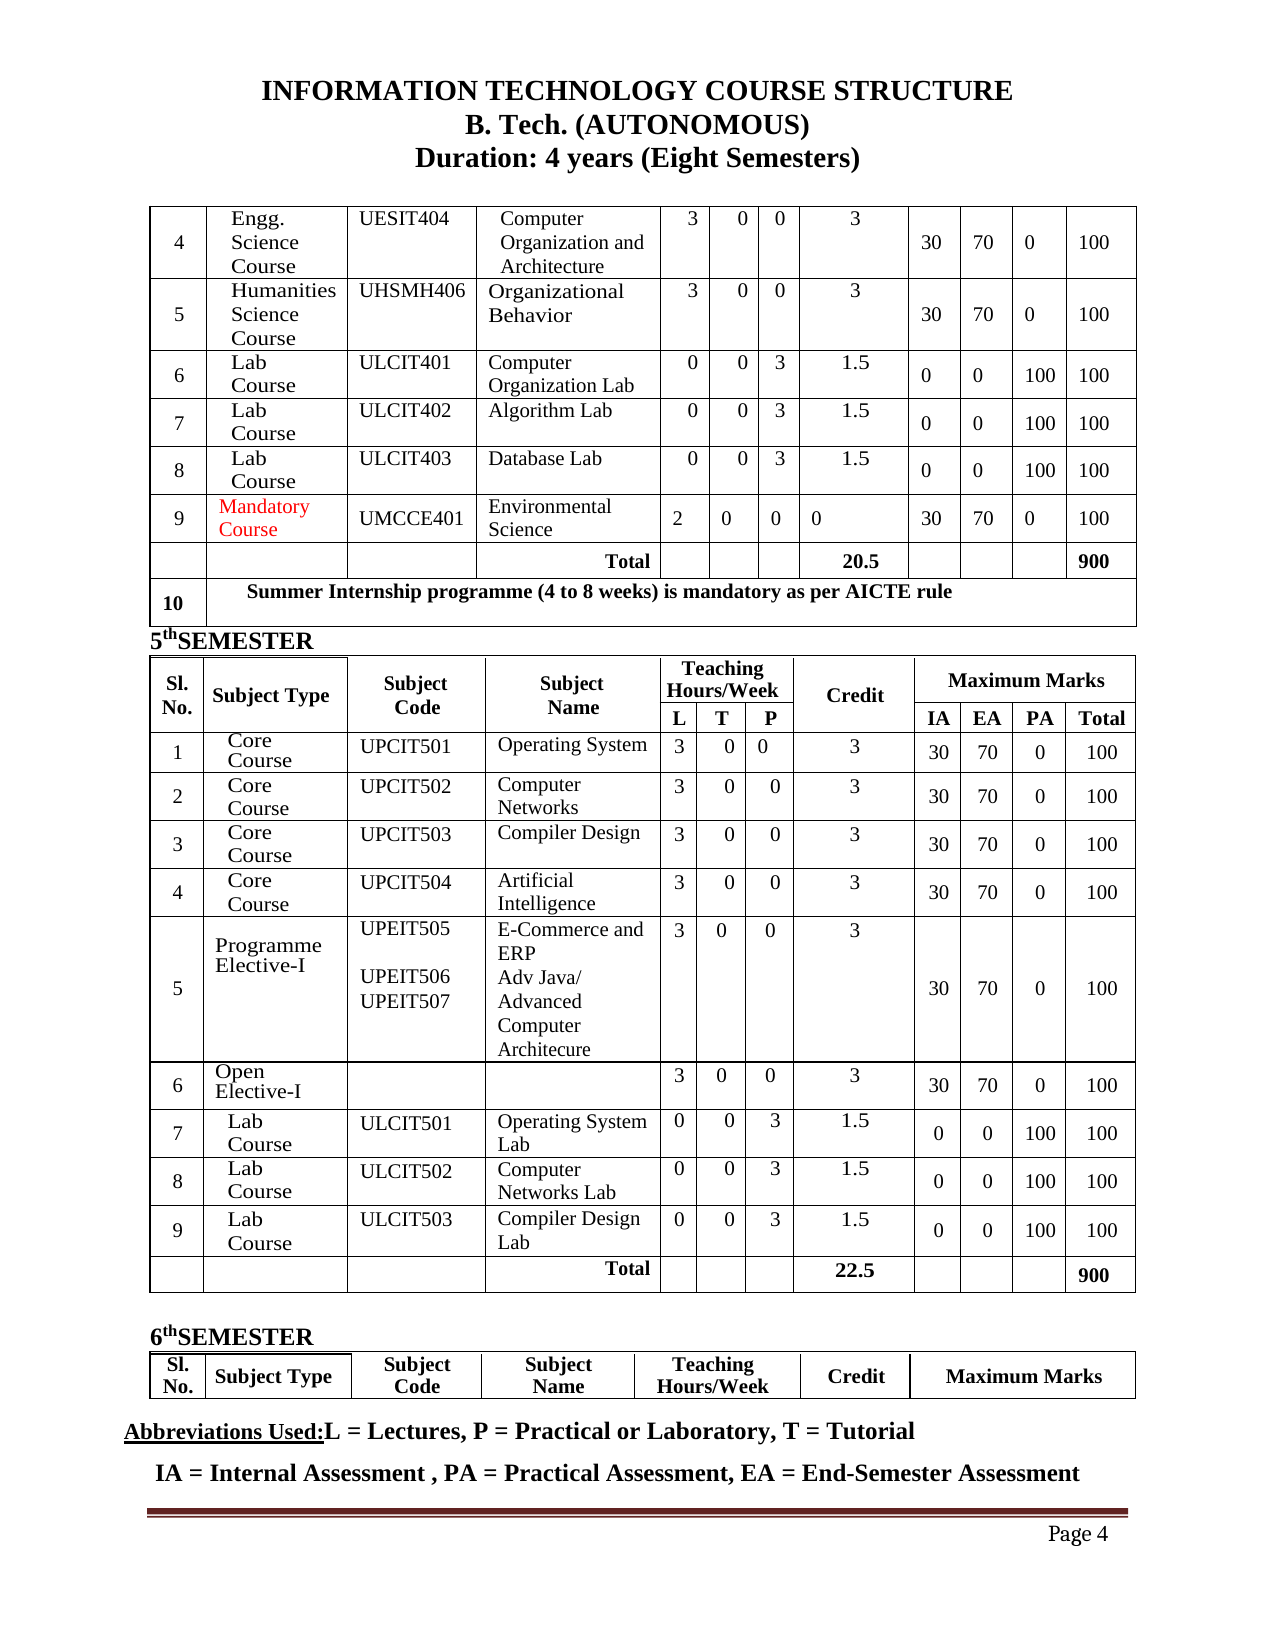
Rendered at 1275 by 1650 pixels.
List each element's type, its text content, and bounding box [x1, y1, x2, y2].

table_cell [151, 543, 206, 578]
table_cell 0 [661, 1158, 696, 1205]
text 5thSEMESTER [150, 627, 1250, 655]
table_cell 3 [661, 773, 696, 820]
table_header Subject Code [352, 1352, 481, 1398]
table_cell 0 [915, 1158, 960, 1205]
table_cell 0 [1013, 733, 1065, 772]
table_cell 10 [151, 579, 206, 626]
table_cell 1.5 [800, 399, 908, 446]
table_cell 0 [961, 351, 1012, 398]
table_cell 22.5 [794, 1257, 914, 1292]
table_cell 0 [1013, 495, 1066, 542]
table_cell [915, 1257, 960, 1292]
table_cell 100 [1066, 1110, 1135, 1157]
table_cell Total [477, 543, 660, 578]
table_cell 3 [794, 733, 914, 772]
table_cell Lab Course [204, 1110, 347, 1157]
table_header UESIT404 [348, 207, 476, 278]
table_cell [661, 1257, 696, 1292]
table_cell 100 [1066, 821, 1135, 868]
table_cell [909, 543, 960, 578]
table_cell 100 [1013, 1110, 1065, 1157]
table_cell 100 [1067, 351, 1136, 398]
table_cell 100 [1066, 733, 1135, 772]
table_cell 70 [961, 1063, 1012, 1109]
table_cell UPCIT502 [348, 773, 485, 820]
table_cell EA [961, 703, 1012, 732]
table_cell Operating System Lab [486, 1110, 660, 1157]
table_cell ULCIT502 [348, 1158, 485, 1205]
table_cell 0 [800, 495, 908, 542]
table_cell 3 [759, 447, 799, 494]
table_cell Programme Elective-I [204, 917, 347, 1061]
table_cell 0 [661, 447, 709, 494]
table_cell 100 [1013, 351, 1066, 398]
table_header 100 [1067, 207, 1136, 278]
table_cell 3 [151, 821, 203, 868]
table_cell Environmental Science [477, 495, 660, 542]
table_cell 30 [915, 917, 960, 1061]
table_cell 0 [746, 733, 793, 772]
table_header Computer Organization and Architecture [477, 207, 660, 278]
table_cell E-Commerce and ERP Adv Java/ Advanced Computer Architecure [486, 917, 660, 1061]
table_cell 0 [697, 733, 745, 772]
table_cell 30 [915, 733, 960, 772]
table_cell 70 [961, 773, 1012, 820]
table_cell [207, 543, 347, 578]
table_cell 1 [151, 733, 203, 772]
table_cell 0 [710, 351, 758, 398]
table_cell 30 [915, 773, 960, 820]
table_cell [759, 543, 799, 578]
table_header 4 [151, 207, 206, 278]
table_cell 0 [661, 1206, 696, 1256]
table_cell 30 [909, 495, 960, 542]
table_cell 0 [746, 1063, 793, 1109]
table_cell 30 [915, 821, 960, 868]
table_cell [348, 1257, 485, 1292]
table_cell 100 [1067, 447, 1136, 494]
table_header 3 [800, 207, 908, 278]
table_cell [1013, 1257, 1065, 1292]
table_cell 100 [1013, 1158, 1065, 1205]
table_cell 0 [961, 399, 1012, 446]
table_cell 100 [1066, 1206, 1135, 1256]
table_cell 3 [759, 351, 799, 398]
table_cell 3 [794, 917, 914, 1061]
table_cell 20.5 [800, 543, 908, 578]
table_cell Core Course [204, 869, 347, 916]
table_cell 70 [961, 821, 1012, 868]
table_cell UPEIT505 UPEIT506 UPEIT507 [348, 917, 485, 1061]
table_cell T [697, 703, 745, 732]
table_header Subject Type [206, 1355, 351, 1398]
table_cell 100 [1066, 917, 1135, 1061]
table_header 0 [1013, 207, 1066, 278]
table_cell [348, 543, 476, 578]
table_cell UHSMH406 [348, 279, 476, 350]
table_cell UPCIT504 [348, 869, 485, 916]
table_cell 0 [961, 1206, 1012, 1256]
table_cell Lab Course [207, 399, 347, 446]
table_cell 3 [794, 1063, 914, 1109]
table_cell [661, 543, 709, 578]
table_cell Computer Networks [486, 773, 660, 820]
table_header Sl. No. [151, 658, 203, 732]
table_cell 100 [1066, 1063, 1135, 1109]
table_cell Computer Networks Lab [486, 1158, 660, 1205]
table_cell 5 [151, 279, 206, 350]
table_cell 0 [746, 773, 793, 820]
table_cell 0 [1013, 1063, 1065, 1109]
table_cell 0 [697, 821, 745, 868]
table_header Subject Type [204, 658, 347, 732]
table_cell 100 [1066, 869, 1135, 916]
table_cell Organizational Behavior [477, 279, 660, 350]
table_cell 3 [800, 279, 908, 350]
table_cell Open Elective-I [204, 1063, 347, 1109]
table_cell 0 [710, 399, 758, 446]
table_cell 0 [710, 447, 758, 494]
table_cell 2 [661, 495, 709, 542]
table_header 70 [961, 207, 1012, 278]
table_cell UPCIT501 [348, 733, 485, 772]
table_cell [486, 1063, 660, 1109]
table_cell 0 [759, 495, 799, 542]
table_header Subject Name [481, 1352, 634, 1398]
table_cell Algorithm Lab [477, 399, 660, 446]
table_cell Operating System [486, 733, 660, 772]
table_header 30 [909, 207, 960, 278]
table_cell 0 [697, 1158, 745, 1205]
table_cell 900 [1067, 543, 1136, 578]
table_cell ULCIT403 [348, 447, 476, 494]
table_cell 0 [661, 1110, 696, 1157]
table_header Sl. No. [151, 1355, 205, 1398]
table_cell 0 [710, 279, 758, 350]
table_cell ULCIT402 [348, 399, 476, 446]
table_cell 0 [697, 1110, 745, 1157]
table_cell 0 [909, 351, 960, 398]
table_cell 0 [697, 773, 745, 820]
table_cell 100 [1067, 279, 1136, 350]
table_cell 1.5 [800, 351, 908, 398]
table_cell 100 [1066, 1158, 1135, 1205]
table_cell 0 [697, 917, 745, 1061]
table_cell Lab Course [207, 447, 347, 494]
table_cell 7 [151, 1110, 203, 1157]
table_cell 100 [1013, 447, 1066, 494]
table_cell 3 [661, 869, 696, 916]
table_cell 100 [1066, 773, 1135, 820]
table_cell 0 [961, 1110, 1012, 1157]
table_cell 0 [661, 399, 709, 446]
table_cell 100 [1067, 399, 1136, 446]
table_cell 3 [661, 1063, 696, 1109]
table_cell [348, 1063, 485, 1109]
table_cell PA [1013, 703, 1065, 732]
table_cell 0 [746, 869, 793, 916]
table_cell 0 [915, 1110, 960, 1157]
table_cell ULCIT501 [348, 1110, 485, 1157]
table_cell 0 [661, 351, 709, 398]
table_cell Core Course [204, 733, 347, 772]
table_cell 4 [151, 869, 203, 916]
table_cell [204, 1257, 347, 1292]
table_cell Artificial Intelligence [486, 869, 660, 916]
table_cell 8 [151, 447, 206, 494]
table_cell 100 [1067, 495, 1136, 542]
table_cell 70 [961, 917, 1012, 1061]
table_cell 6 [151, 1063, 203, 1109]
table_cell 3 [746, 1158, 793, 1205]
table_cell 6 [151, 351, 206, 398]
subtitle IA = Internal Assessment , PA = Practical Assessment, EA = End-Semester Assessment [155, 1458, 1250, 1486]
table_cell Summer Internship programme (4 to 8 weeks) is mandatory as per AICTE rule [207, 579, 1136, 626]
table_cell [710, 543, 758, 578]
table_cell Total [1066, 703, 1135, 732]
table_cell 900 [1066, 1257, 1135, 1292]
table_header Teaching Hours/Week [660, 656, 794, 702]
table_cell 1.5 [794, 1110, 914, 1157]
table_cell 0 [697, 1063, 745, 1109]
table_header Subject Name [486, 656, 660, 732]
table_header 0 [710, 207, 758, 278]
table_cell 70 [961, 869, 1012, 916]
table_cell 9 [151, 495, 206, 542]
table_cell [1013, 543, 1066, 578]
table_cell 1.5 [794, 1206, 914, 1256]
table_cell 70 [961, 495, 1012, 542]
table_cell [961, 543, 1012, 578]
table_cell IA [915, 703, 960, 732]
table_cell 3 [794, 869, 914, 916]
table_header Maximum Marks [910, 1352, 1135, 1398]
table_cell [697, 1257, 745, 1292]
table_cell Compiler Design [486, 821, 660, 868]
table_cell Lab Course [204, 1158, 347, 1205]
table_cell 0 [710, 495, 758, 542]
table_cell 0 [1013, 869, 1065, 916]
table_cell 1.5 [800, 447, 908, 494]
table_header 3 [661, 207, 709, 278]
table_cell 0 [1013, 821, 1065, 868]
table_cell 30 [915, 1063, 960, 1109]
table_header Subject Code [348, 656, 486, 732]
table_cell Lab Course [207, 351, 347, 398]
table_cell Database Lab [477, 447, 660, 494]
table_cell 100 [1013, 399, 1066, 446]
table_header 0 [759, 207, 799, 278]
table_cell Core Course [204, 773, 347, 820]
table_cell ULCIT401 [348, 351, 476, 398]
table_cell Computer Organization Lab [477, 351, 660, 398]
table_cell 1.5 [794, 1158, 914, 1205]
table_cell 9 [151, 1206, 203, 1256]
table_cell 3 [794, 773, 914, 820]
table_cell 0 [909, 447, 960, 494]
table_cell 3 [759, 399, 799, 446]
text 6thSEMESTER [150, 1321, 1250, 1351]
table_cell 5 [151, 917, 203, 1061]
table_cell 0 [759, 279, 799, 350]
table_cell 3 [661, 733, 696, 772]
table_cell 0 [746, 821, 793, 868]
table_cell L [661, 703, 696, 732]
table_cell 0 [1013, 279, 1066, 350]
table_cell 0 [746, 917, 793, 1061]
table_cell Humanities Science Course [207, 279, 347, 350]
table_cell Lab Course [204, 1206, 347, 1256]
table_cell [746, 1257, 793, 1292]
table_cell 70 [961, 279, 1012, 350]
table_cell 0 [909, 399, 960, 446]
table_header Teaching Hours/Week [634, 1352, 800, 1398]
table_header Engg. Science Course [207, 207, 347, 278]
table_cell 7 [151, 399, 206, 446]
table_cell P [746, 703, 793, 732]
text Abbreviations Used:L = Lectures, P = Practical or Laboratory, T = Tutorial [123, 1416, 1250, 1445]
table_header Credit [794, 656, 915, 732]
table_cell Compiler Design Lab [486, 1206, 660, 1256]
table_cell 8 [151, 1158, 203, 1205]
table_cell 0 [961, 447, 1012, 494]
table_cell 3 [661, 917, 696, 1061]
table_cell 0 [915, 1206, 960, 1256]
table_header Credit [800, 1352, 910, 1398]
table_cell 3 [794, 821, 914, 868]
table_cell [151, 1257, 203, 1292]
table_cell 3 [661, 279, 709, 350]
table_cell 30 [909, 279, 960, 350]
table_cell 3 [746, 1110, 793, 1157]
table_cell UMCCE401 [348, 495, 476, 542]
table_cell [961, 1257, 1012, 1292]
table_cell Core Course [204, 821, 347, 868]
table_cell 0 [961, 1158, 1012, 1205]
table_cell 3 [746, 1206, 793, 1256]
table_cell Total [486, 1257, 660, 1292]
table_cell 2 [151, 773, 203, 820]
table_cell 100 [1013, 1206, 1065, 1256]
table_cell 70 [961, 733, 1012, 772]
table_cell 3 [661, 821, 696, 868]
table_cell ULCIT503 [348, 1206, 485, 1256]
table_cell Mandatory Course [207, 495, 347, 542]
table_cell 0 [697, 869, 745, 916]
table_cell 0 [1013, 917, 1065, 1061]
table_cell 30 [915, 869, 960, 916]
table_cell 0 [1013, 773, 1065, 820]
table_cell 0 [697, 1206, 745, 1256]
table_header Maximum Marks [915, 656, 1135, 702]
table_cell UPCIT503 [348, 821, 485, 868]
